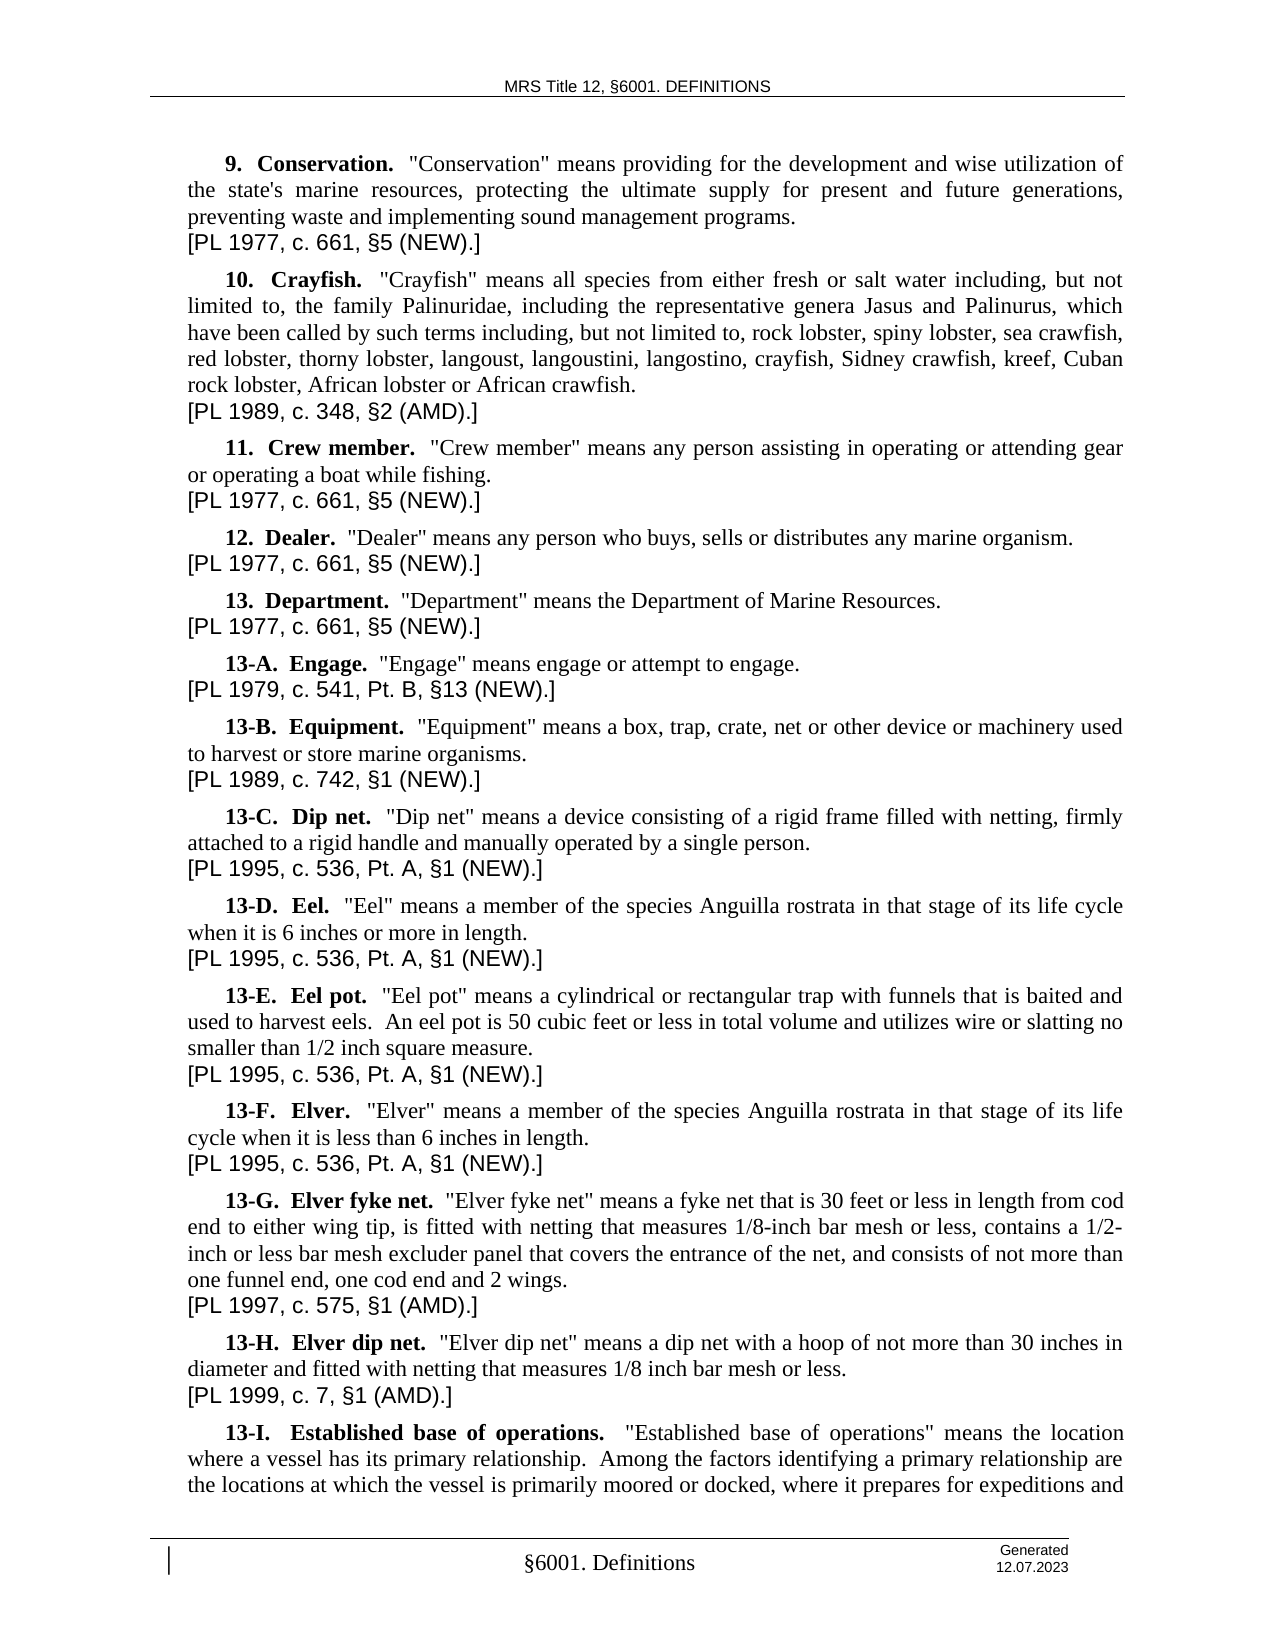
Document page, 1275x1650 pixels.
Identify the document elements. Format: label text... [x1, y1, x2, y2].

text [PL 1995, c. 536, Pt. A, §1 (NEW).] [187, 855, 1125, 882]
text 13. Department. "Department" means the Department of Marine Resources. [187, 587, 1125, 613]
text 13-A. Engage. "Engage" means engage or attempt to engage. [187, 650, 1125, 676]
text [PL 1995, c. 536, Pt. A, §1 (NEW).] [187, 945, 1125, 971]
text 13-F. Elver. "Elver" means a member of the species Anguilla rostrata in that stage of its life cycle when it is less than 6 inches in length. [187, 1097, 1125, 1150]
text 12. Dealer. "Dealer" means any person who buys, sells or distributes any marine organism. [187, 524, 1125, 550]
text 11. Crew member. "Crew member" means any person assisting in operating or attending gear or operating a boat while fishing. [187, 434, 1125, 487]
text [PL 1989, c. 742, §1 (NEW).] [187, 766, 1125, 792]
text [PL 1999, c. 7, §1 (AMD).] [187, 1382, 1125, 1408]
text 13-G. Elver fyke net. "Elver fyke net" means a fyke net that is 30 feet or less in length from cod end to either wing tip, is fitted with netting that measures 1/8-inch bar mesh or less, contains a 1/2-inch or less bar mesh excluder panel that covers the entrance of the net, and consists of not more than one funnel end, one cod end and 2 wings. [187, 1187, 1125, 1292]
text [PL 1997, c. 575, §1 (AMD).] [187, 1292, 1125, 1319]
text [PL 1979, c. 541, Pt. B, §13 (NEW).] [187, 676, 1125, 703]
text 13-B. Equipment. "Equipment" means a box, trap, crate, net or other device or machinery used to harvest or store marine organisms. [187, 713, 1125, 766]
text 13-C. Dip net. "Dip net" means a device consisting of a rigid frame filled with netting, firmly attached to a rigid handle and manually operated by a single person. [187, 803, 1125, 855]
text [PL 1977, c. 661, §5 (NEW).] [187, 613, 1125, 640]
text 9. Conservation. "Conservation" means providing for the development and wise utilization of the state's marine resources, protecting the ultimate supply for present and future generations, preventing waste and implementing sound management programs. [187, 150, 1125, 229]
text [PL 1995, c. 536, Pt. A, §1 (NEW).] [187, 1150, 1125, 1177]
text 13-E. Eel pot. "Eel pot" means a cylindrical or rectangular trap with funnels that is baited and used to harvest eels. An eel pot is 50 cubic feet or less in total volume and utilizes wire or slatting no smaller than 1/2 inch square measure. [187, 982, 1125, 1061]
text [PL 1977, c. 661, §5 (NEW).] [187, 550, 1125, 577]
text [PL 1989, c. 348, §2 (AMD).] [187, 398, 1125, 424]
text [PL 1995, c. 536, Pt. A, §1 (NEW).] [187, 1061, 1125, 1087]
text [PL 1977, c. 661, §5 (NEW).] [187, 487, 1125, 513]
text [187, 1419, 1125, 1498]
text [PL 1977, c. 661, §5 (NEW).] [187, 229, 1125, 255]
text 10. Crayfish. "Crayfish" means all species from either fresh or salt water including, but not limited to, the family Palinuridae, including the representative genera Jasus and Palinurus, which have been called by such terms including, but not limited to, rock lobster, spiny lobster, sea crawfish, red lobster, thorny lobster, langoust, langoustini, langostino, crayfish, Sidney crawfish, kreef, Cuban rock lobster, African lobster or African crawfish. [187, 266, 1125, 398]
text 13-D. Eel. "Eel" means a member of the species Anguilla rostrata in that stage of its life cycle when it is 6 inches or more in length. [187, 892, 1125, 945]
text 13-H. Elver dip net. "Elver dip net" means a dip net with a hoop of not more than 30 inches in diameter and fitted with netting that measures 1/8 inch bar mesh or less. [187, 1329, 1125, 1382]
